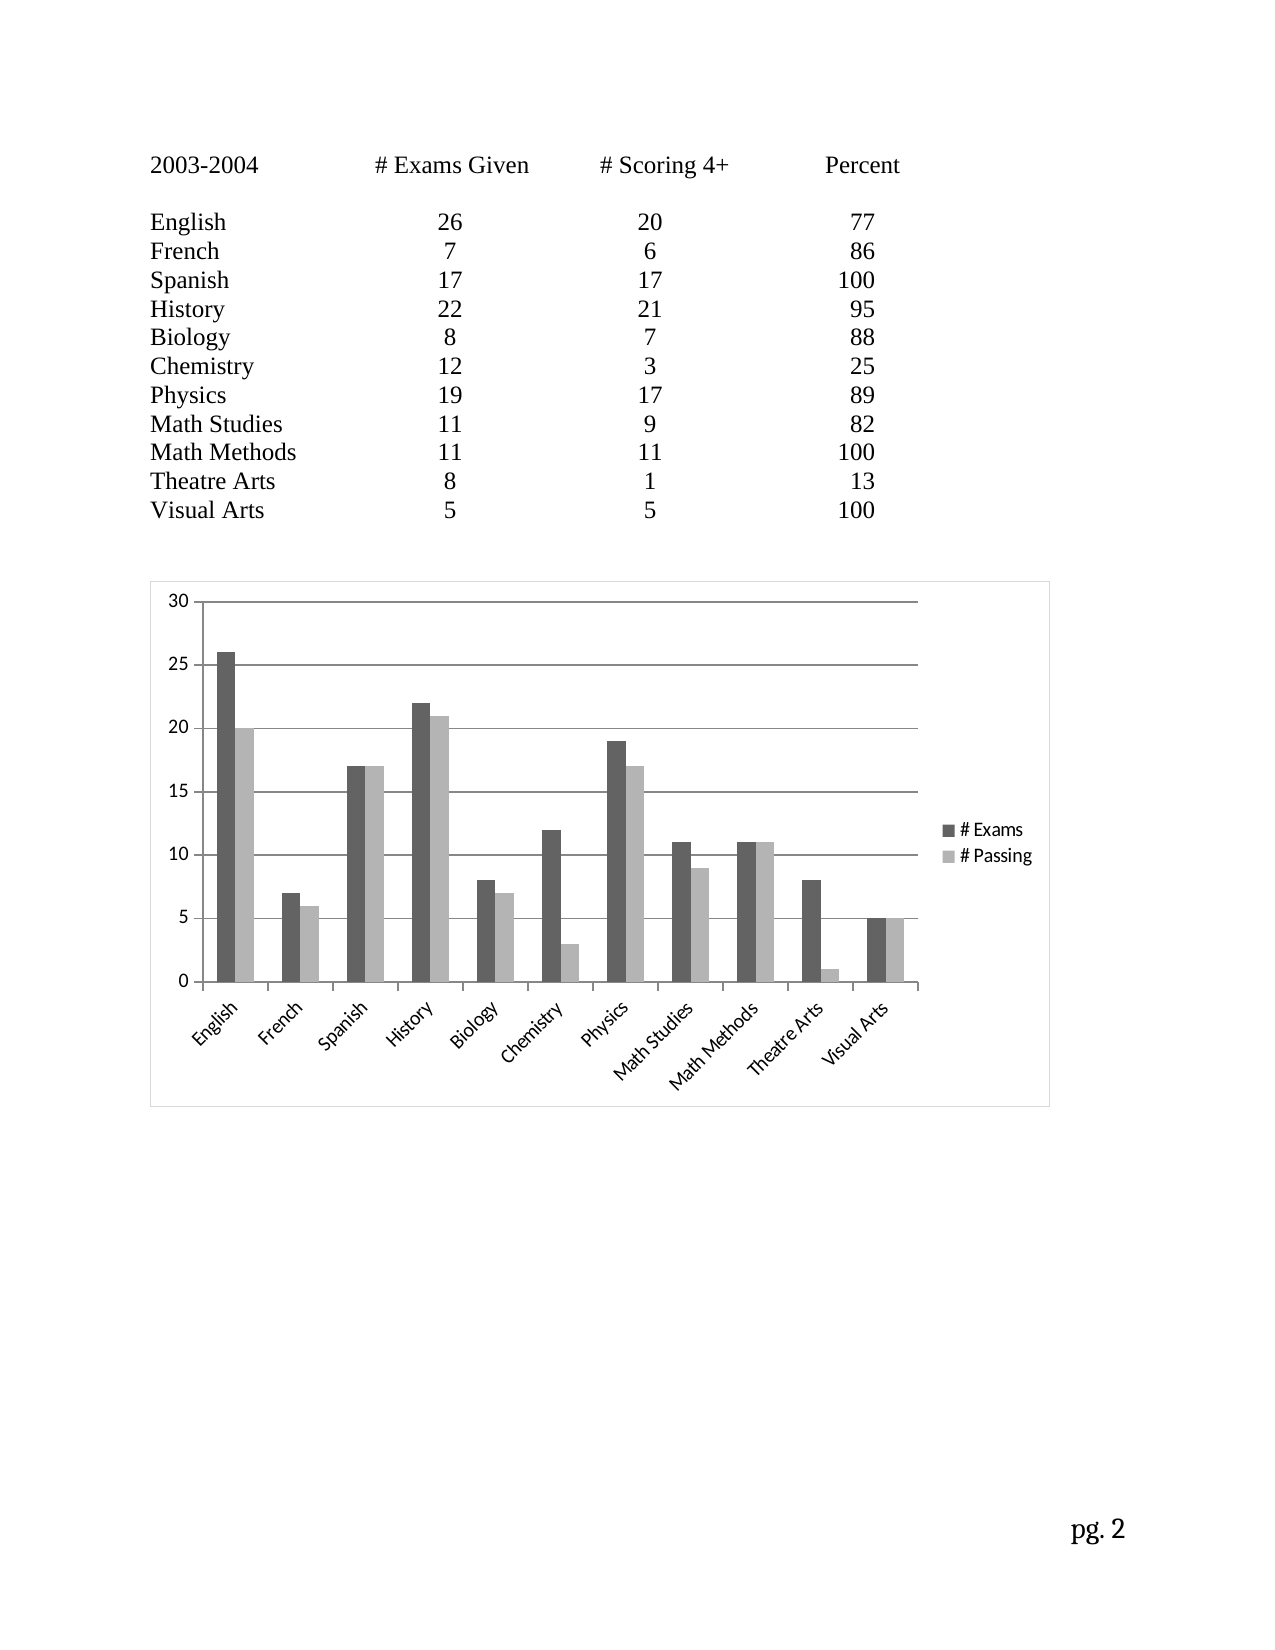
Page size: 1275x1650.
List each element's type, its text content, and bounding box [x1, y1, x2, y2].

text 2003-2004 # Exams Given # Scoring 4+ Percent [150, 150, 1125, 179]
text French 7 6 86 [150, 236, 1125, 265]
text Chemistry 12 3 25 [150, 351, 1125, 380]
text Spanish 17 17 100 [150, 265, 1125, 294]
text English 26 20 77 [150, 207, 1125, 236]
text Biology 8 7 88 [150, 322, 1125, 351]
text Math Methods 11 11 100 [150, 437, 1125, 466]
text Visual Arts 5 5 100 [150, 495, 1125, 524]
text Physics 19 17 89 [150, 380, 1125, 409]
text History 22 21 95 [150, 294, 1125, 322]
text Theatre Arts 8 1 13 [150, 466, 1125, 495]
text Math Studies 11 9 82 [150, 409, 1125, 437]
